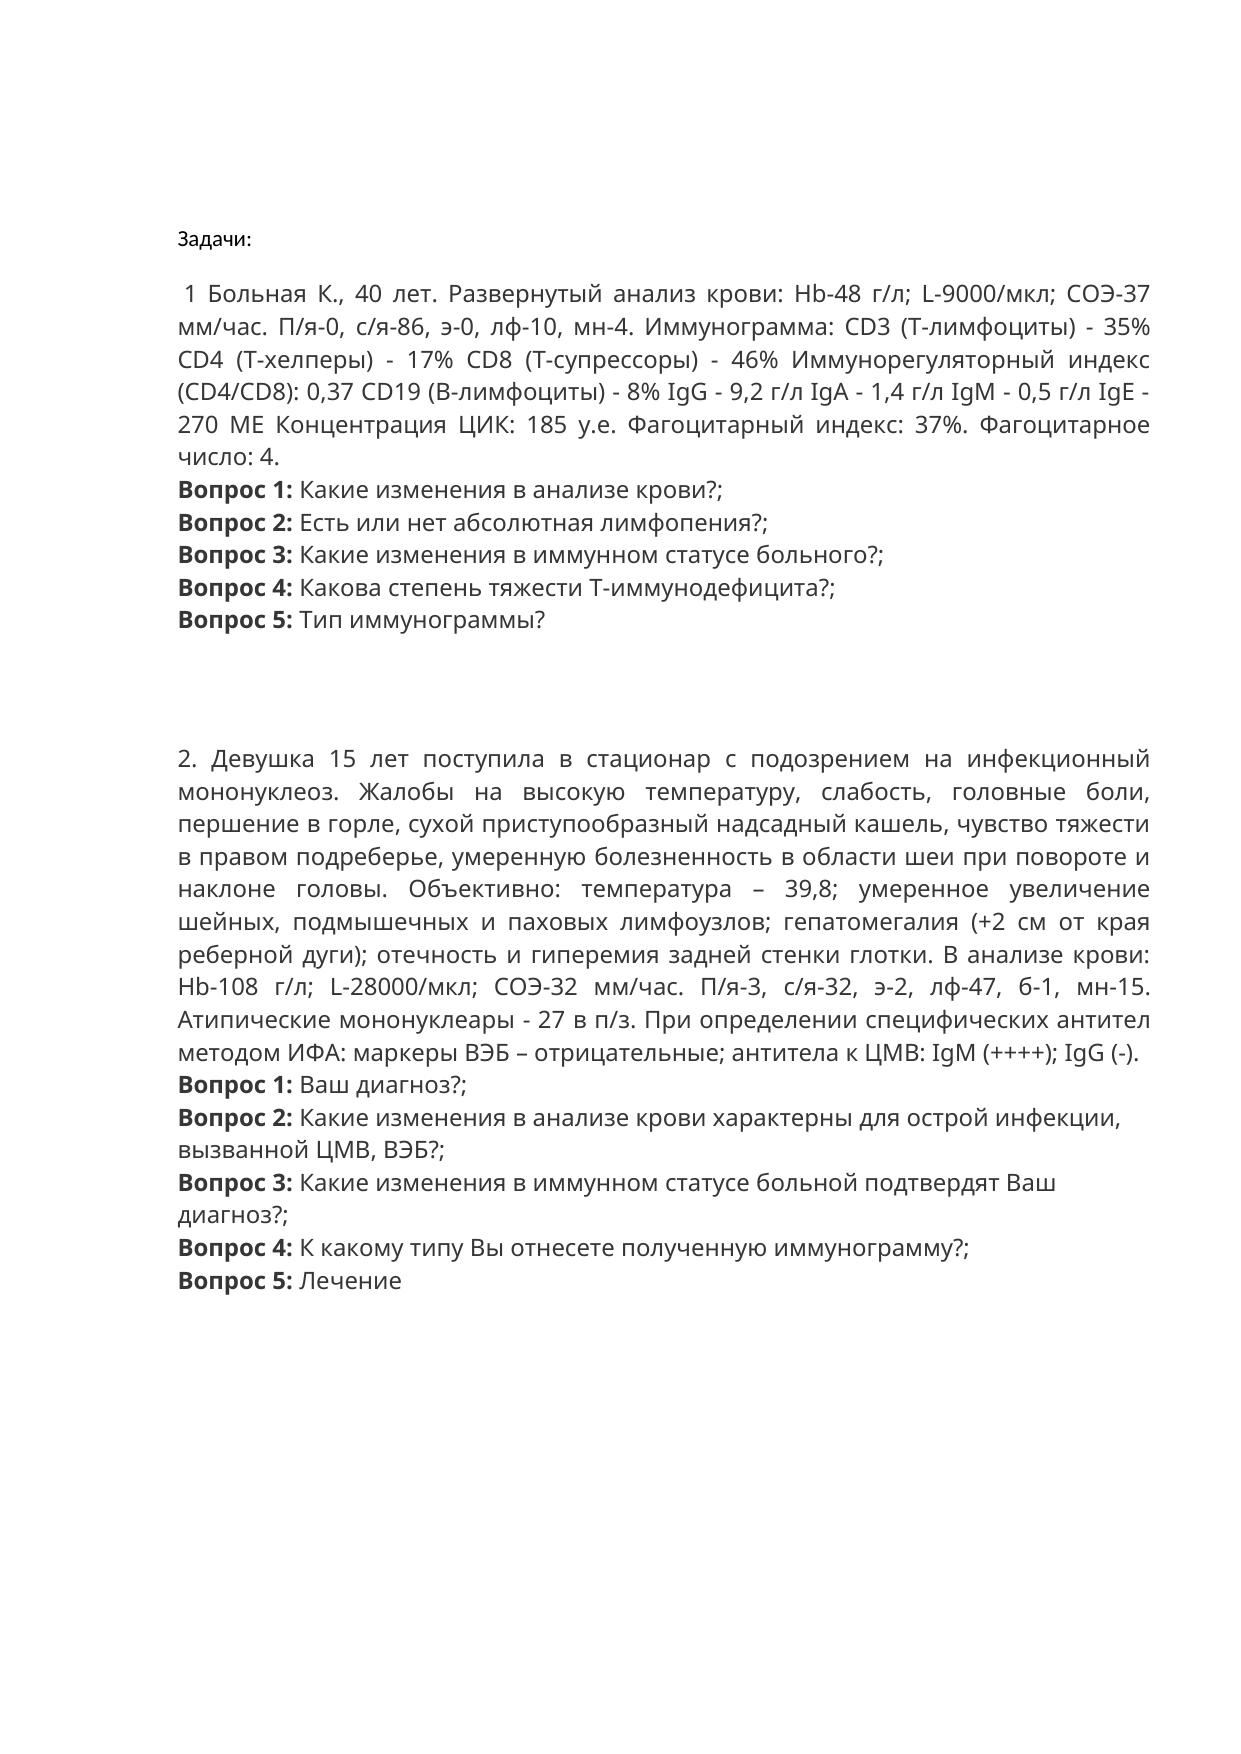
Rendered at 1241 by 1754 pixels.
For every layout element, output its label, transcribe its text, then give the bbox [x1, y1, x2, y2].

text Вопрос 5: Тип иммунограммы? [177, 603, 1152, 636]
text Задачи: [177, 224, 1152, 252]
text Вопрос 2: Какие изменения в анализе крови характерны для острой инфекции, вызванной ЦМВ, ВЭБ?; [177, 1101, 1152, 1166]
text Вопрос 2: Есть или нет абсолютная лимфопения?; [177, 505, 1152, 538]
text Вопрос 3: Какие изменения в иммунном статусе больного?; [177, 538, 1152, 571]
text Вопрос 5: Лечение [177, 1263, 1152, 1296]
text Вопрос 4: Какова степень тяжести Т-иммунодефицита?; [177, 571, 1152, 603]
text Вопрос 1: Какие изменения в анализе крови?; [177, 473, 1152, 505]
text Вопрос 3: Какие изменения в иммунном статусе больной подтвердят Ваш диагноз?; [177, 1166, 1152, 1231]
text 1 Больная К., 40 лет. Развернутый анализ крови: Hb-48 г/л; L-9000/мкл; СОЭ-37 мм/час. П/я-0, с/я-86, э-0, лф-10, мн-4. Иммунограмма: CD3 (Т-лимфоциты) - 35% CD4 (Т-хелперы) - 17% CD8 (Т-супрессоры) - 46% Иммунорегуляторный индекс (CD4/CD8): 0,37 CD19 (B-лимфоциты) - 8% IgG - 9,2 г/л IgA - 1,4 г/л IgM - 0,5 г/л IgE - 270 МЕ Концентрация ЦИК: 185 у.е. Фагоцитарный индекс: 37%. Фагоцитарное число: 4. [177, 277, 1152, 473]
text 2. Девушка 15 лет поступила в стационар с подозрением на инфекционный мононуклеоз. Жалобы на высокую температуру, слабость, головные боли, першение в горле, сухой приступообразный надсадный кашель, чувство тяжести в правом подреберье, умеренную болезненность в области шеи при повороте и наклоне головы. Объективно: температура – 39,8; умеренное увеличение шейных, подмышечных и паховых лимфоузлов; гепатомегалия (+2 см от края реберной дуги); отечность и гиперемия задней стенки глотки. В анализе крови: Hb-108 г/л; L-28000/мкл; СОЭ-32 мм/час. П/я-3, с/я-32, э-2, лф-47, б-1, мн-15. Атипические мононуклеары - 27 в п/з. При определении специфических антител методом ИФА: маркеры ВЭБ – отрицательные; антитела к ЦМВ: IgM (++++); IgG (-). [177, 742, 1152, 1068]
text Вопрос 1: Ваш диагноз?; [177, 1068, 1152, 1101]
text Вопрос 4: К какому типу Вы отнесете полученную иммунограмму?; [177, 1231, 1152, 1263]
